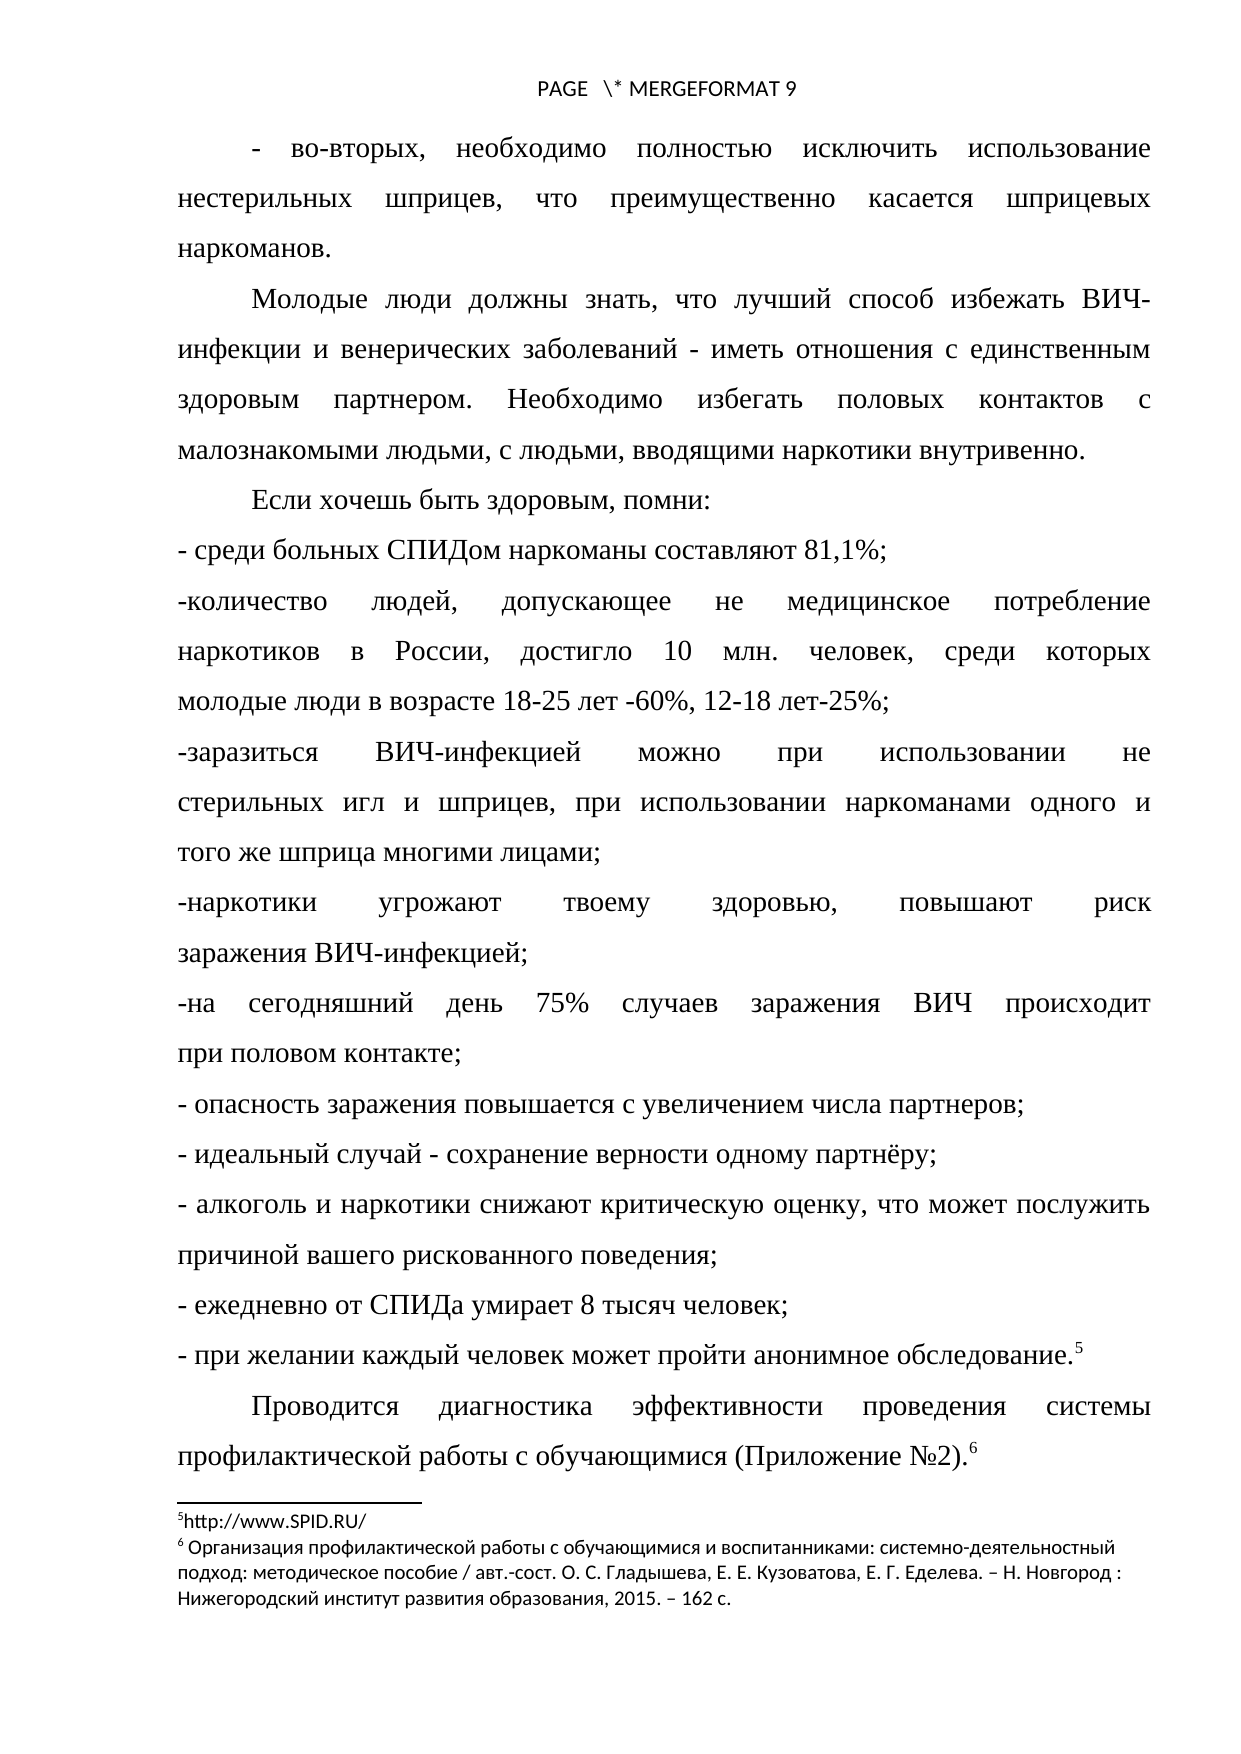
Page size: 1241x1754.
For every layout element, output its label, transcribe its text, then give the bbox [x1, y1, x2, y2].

text - ежедневно от СПИДа умирает 8 тысяч человек; [177, 1287, 1152, 1321]
text - во-вторых, необходимо полностью исключить использование нестерильных шприцев, что преимущественно касается шприцевых наркоманов. [177, 130, 1152, 264]
text Проводится диагностика эффективности проведения системы профилактической работы с обучающимися (Приложение №2). [177, 1388, 1152, 1472]
text - при желании каждый человек может пройти анонимное обследование. [177, 1337, 1152, 1371]
text -наркотики угрожают твоему здоровью, повышают риск заражения ВИЧ-инфекцией; [177, 884, 1152, 968]
text - среди больных СПИДом наркоманы составляют 81,1%; [177, 532, 1152, 566]
text Молодые люди должны знать, что лучший способ избежать ВИЧ-инфекции и венерических заболеваний - иметь отношения с единственным здоровым партнером. Необходимо избегать половых контактов с малознакомыми людьми, с людьми, вводящими наркотики внутривенно. [177, 281, 1152, 465]
text -количество людей, допускающее не медицинское потребление наркотиков в России, достигло 10 млн. человек, среди которых молодые люди в возрасте 18-25 лет -60%, 12-18 лет-25%; [177, 583, 1152, 717]
text -заразиться ВИЧ-инфекцией можно при использовании не стерильных игл и шприцев, при использовании наркоманами одного и того же шприца многими лицами; [177, 734, 1152, 868]
text -на сегодняшний день 75% случаев заражения ВИЧ происходит при половом контакте; [177, 985, 1152, 1069]
text - опасность заражения повышается с увеличением числа партнеров; [177, 1086, 1152, 1119]
text - алкоголь и наркотики снижают критическую оценку, что может послужить причиной вашего рискованного поведения; [177, 1186, 1152, 1270]
text - идеальный случай - сохранение верности одному партнёру; [177, 1136, 1152, 1170]
text Если хочешь быть здоровым, помни: [177, 482, 1152, 516]
